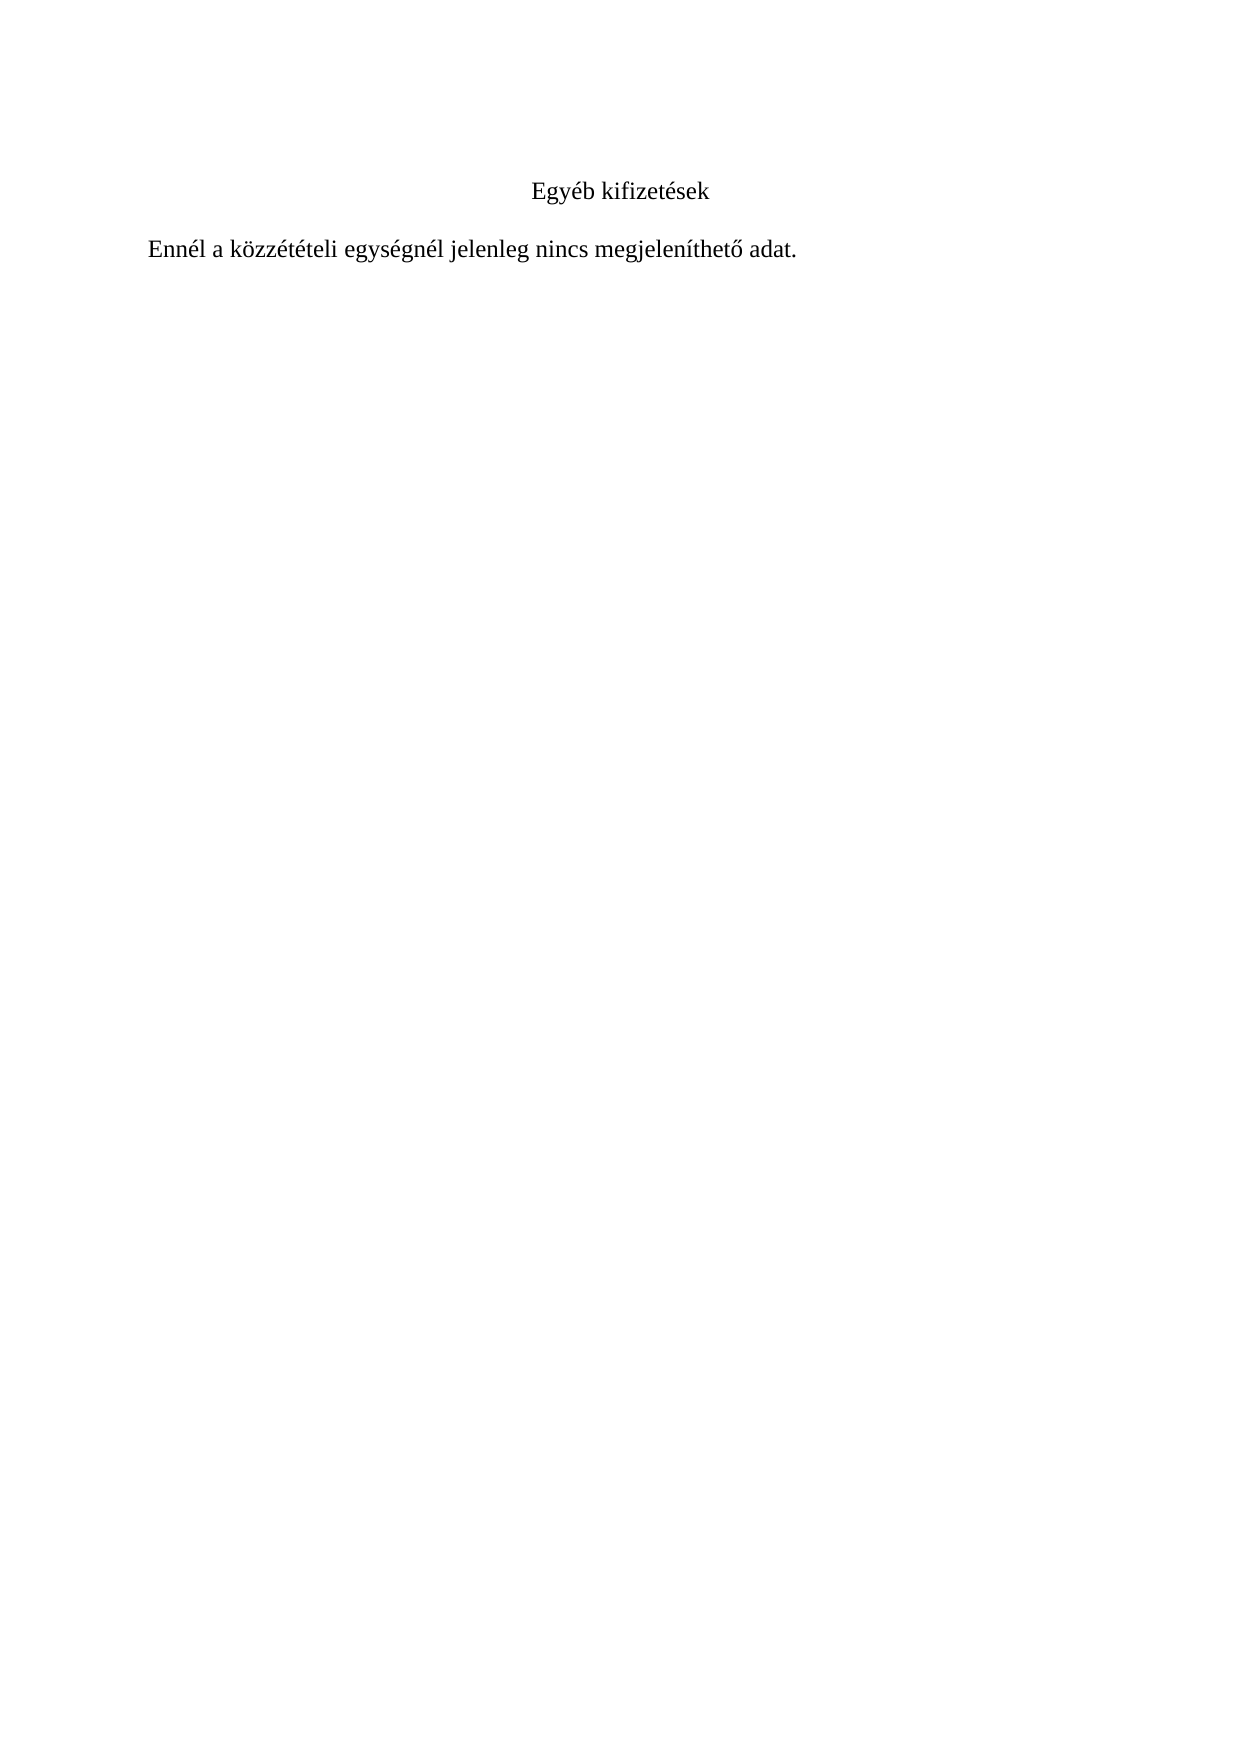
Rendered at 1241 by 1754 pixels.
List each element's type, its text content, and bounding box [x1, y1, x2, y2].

text Egyéb kifizetések [148, 176, 1093, 205]
text Ennél a közzétételi egységnél jelenleg nincs megjeleníthető adat. [148, 234, 1093, 263]
